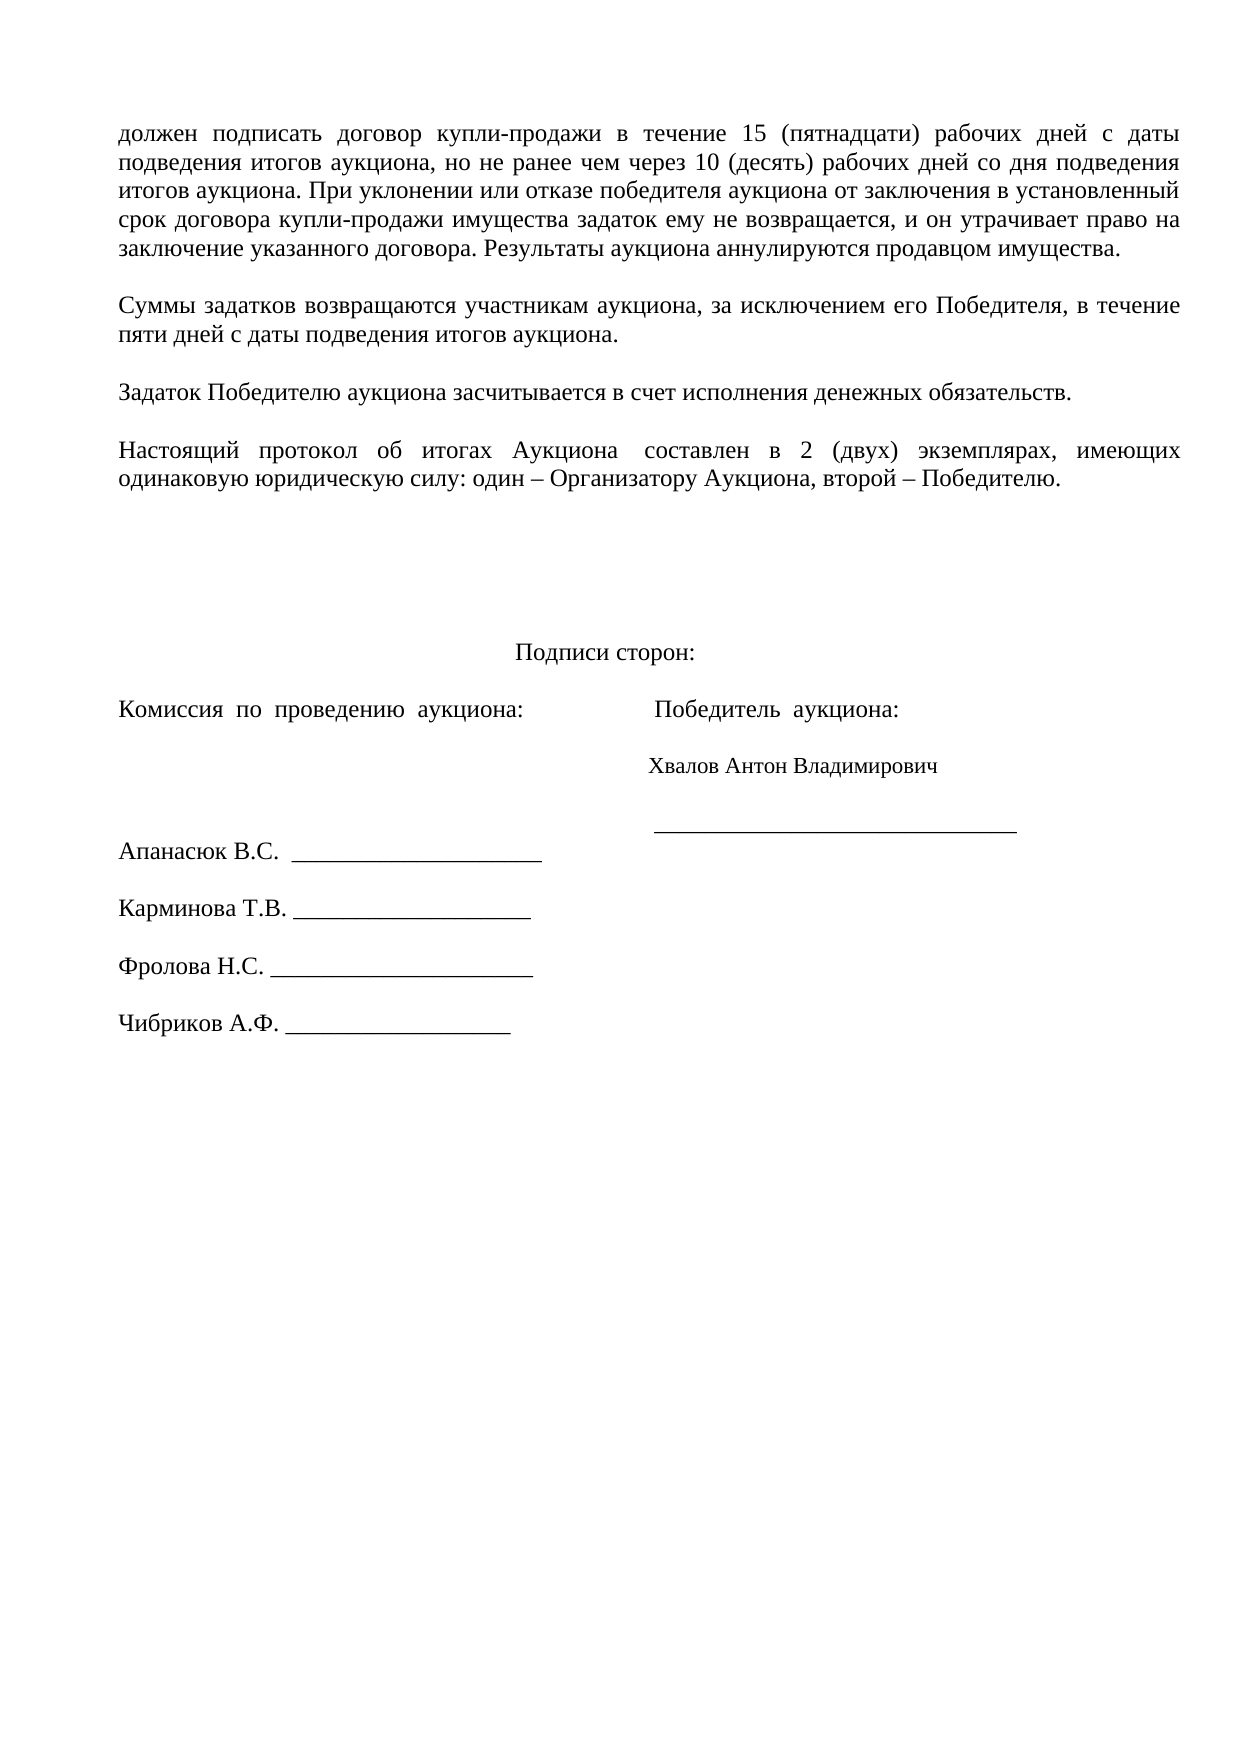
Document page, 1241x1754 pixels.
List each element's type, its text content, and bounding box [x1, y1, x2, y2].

text Суммы задатков возвращаются участникам аукциона, за исключением его Победителя, в течение пяти дней с даты подведения итогов аукциона. [118, 291, 1181, 348]
text Задаток Победителю аукциона засчитывается в счет исполнения денежных обязательств. [118, 377, 1181, 406]
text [118, 118, 1181, 262]
table_cell Комиссия по проведению аукциона: [107, 694, 605, 778]
table_header Подписи сторон: [107, 579, 1104, 694]
table_cell _____________________________ [605, 778, 1104, 1066]
text Настоящий протокол об итогах Аукциона составлен в 2 (двух) экземплярах, имеющих одинаковую юридическую силу: один – Организатору Аукциона, второй – Победителю. [118, 435, 1181, 492]
table_cell Апанасюк В.С. ____________________ Карминова Т.В. ___________________ Фролова Н.С. _____________________ Чибриков А.Ф. __________________ [107, 778, 605, 1066]
table_cell Победитель аукциона: Хвалов Антон Владимирович [605, 694, 1104, 778]
